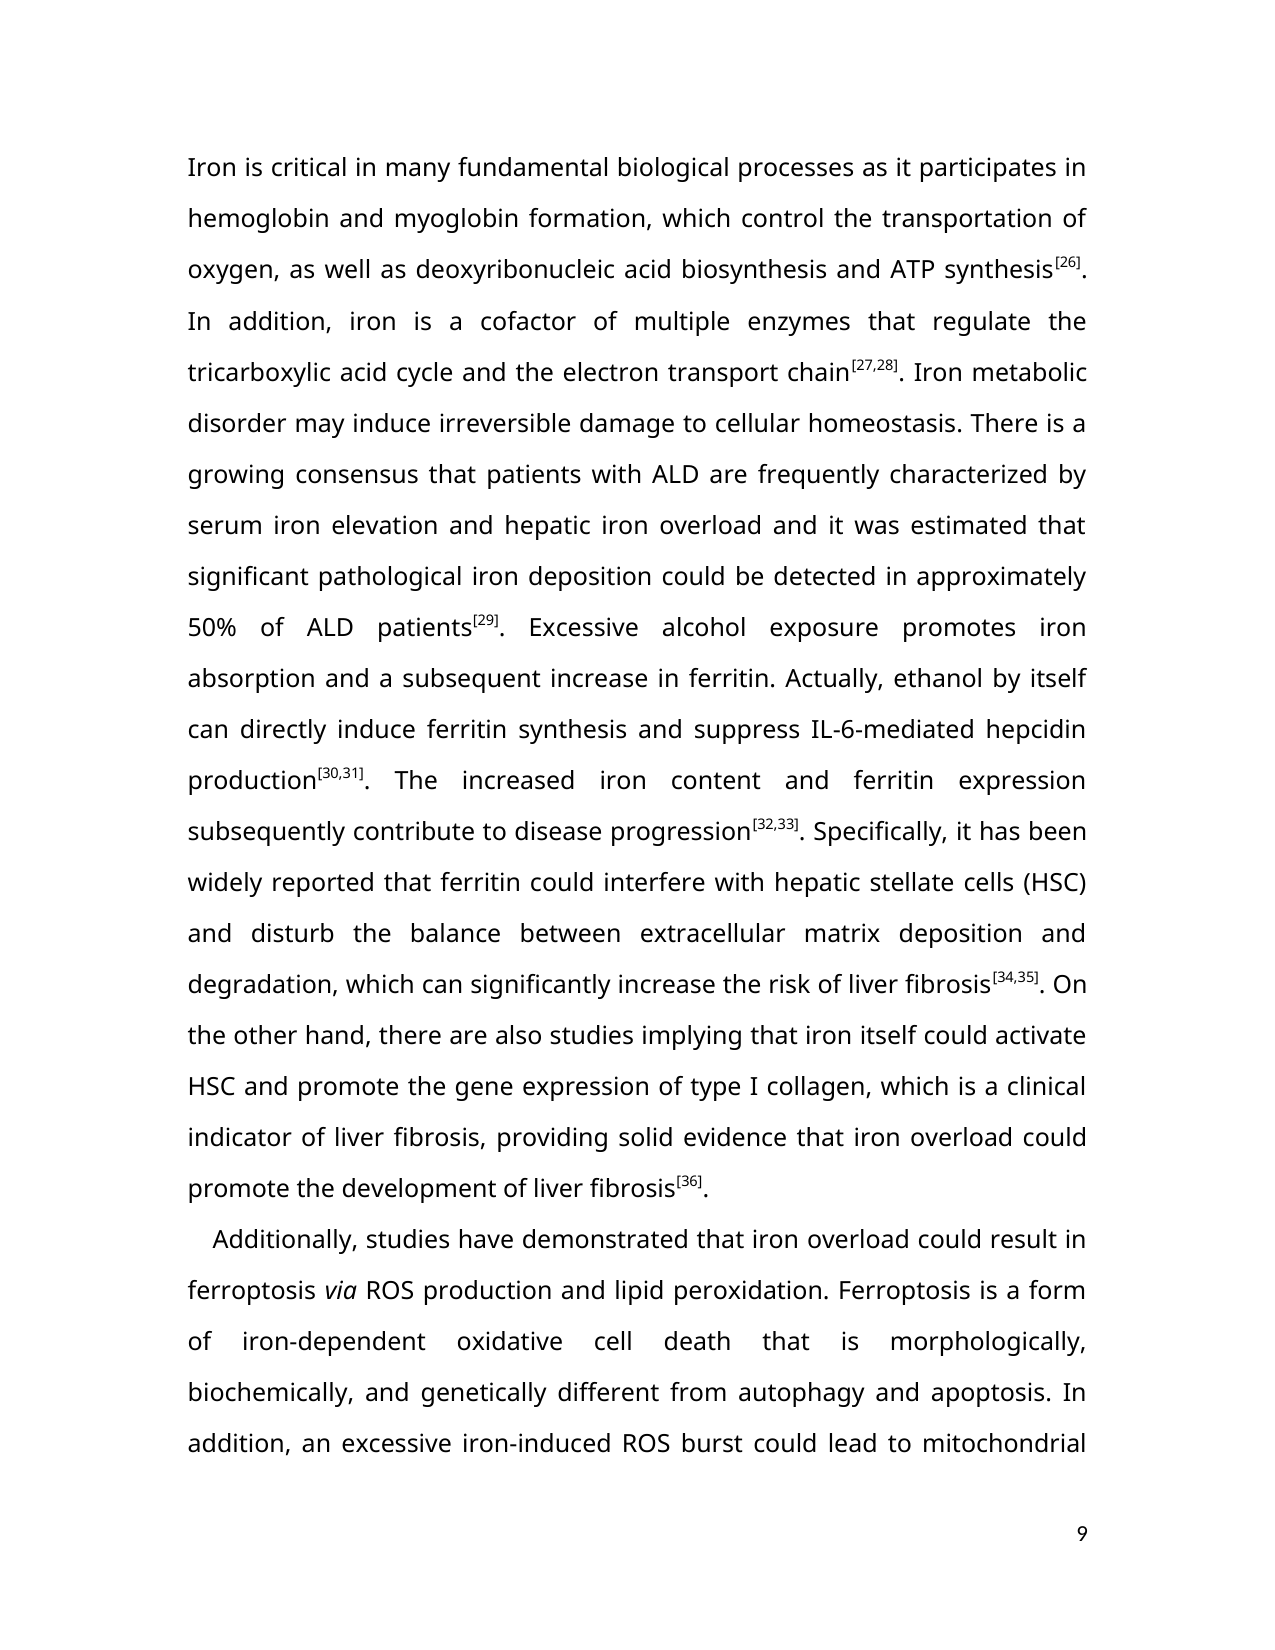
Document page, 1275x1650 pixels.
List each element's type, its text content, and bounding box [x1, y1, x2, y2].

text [187, 1222, 1087, 1460]
text Iron is critical in many fundamental biological processes as it participates in hemoglobin and myoglobin formation, which control the transportation of oxygen, as well as deoxyribonucleic acid biosynthesis and ATP synthesis[26]. In addition, iron is a cofactor of multiple enzymes that regulate the tricarboxylic acid cycle and the electron transport chain[27,28]. Iron metabolic disorder may induce irreversible damage to cellular homeostasis. There is a growing consensus that patients with ALD are frequently characterized by serum iron elevation and hepatic iron overload and it was estimated that significant pathological iron deposition could be detected in approximately 50% of ALD patients[29]. Excessive alcohol exposure promotes iron absorption and a subsequent increase in ferritin. Actually, ethanol by itself can directly induce ferritin synthesis and suppress IL-6-mediated hepcidin production[30,31]. The increased iron content and ferritin expression subsequently contribute to disease progression[32,33]. Specifically, it has been widely reported that ferritin could interfere with hepatic stellate cells (HSC) and disturb the balance between extracellular matrix deposition and degradation, which can significantly increase the risk of liver fibrosis[34,35]. On the other hand, there are also studies implying that iron itself could activate HSC and promote the gene expression of type I collagen, which is a clinical indicator of liver fibrosis, ﻿providing solid evidence that iron overload could promote the development of liver fibrosis[36]. [187, 150, 1087, 1205]
